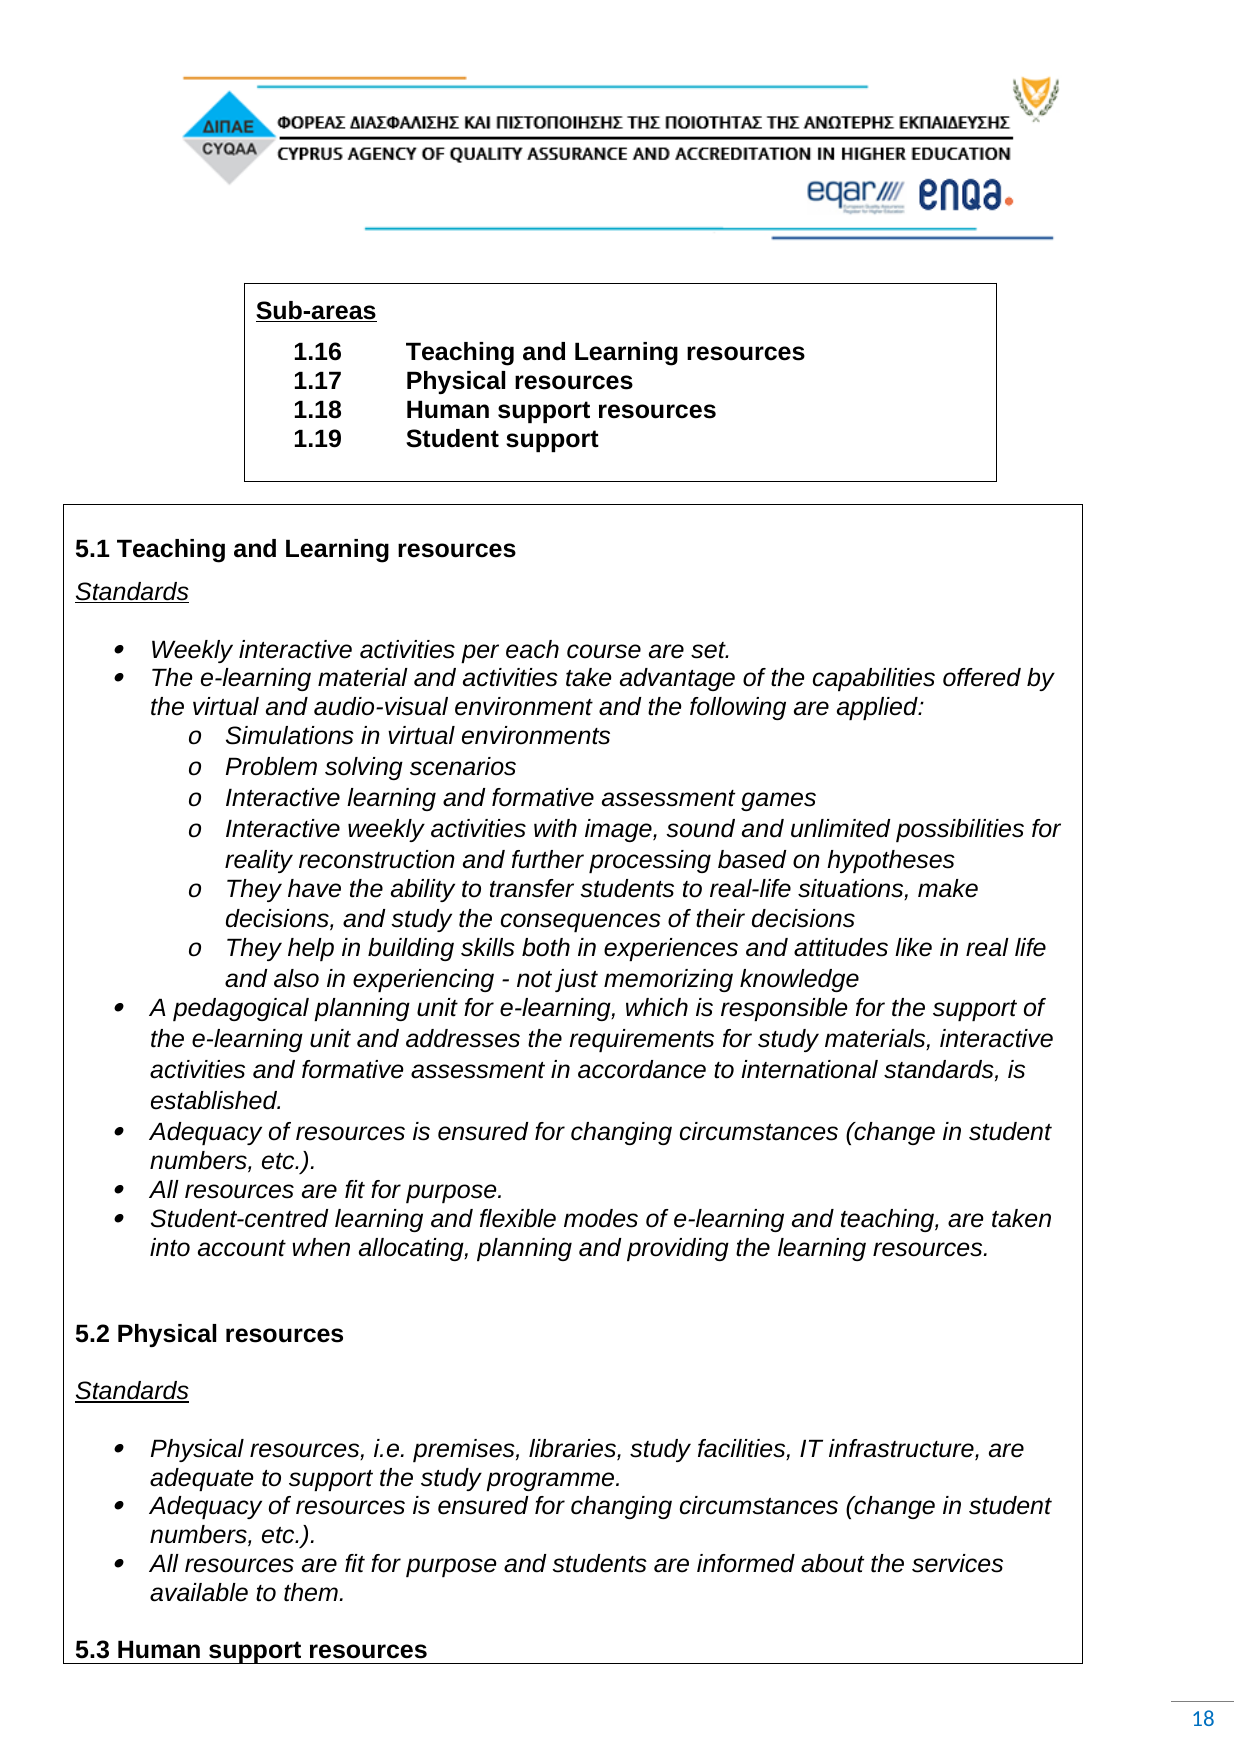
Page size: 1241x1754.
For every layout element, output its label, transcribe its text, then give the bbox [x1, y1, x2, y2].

table_header Sub-areas Teaching and Learning resources Physical resources Human support resources Student support [245, 284, 996, 481]
picture [177, 73, 1063, 243]
